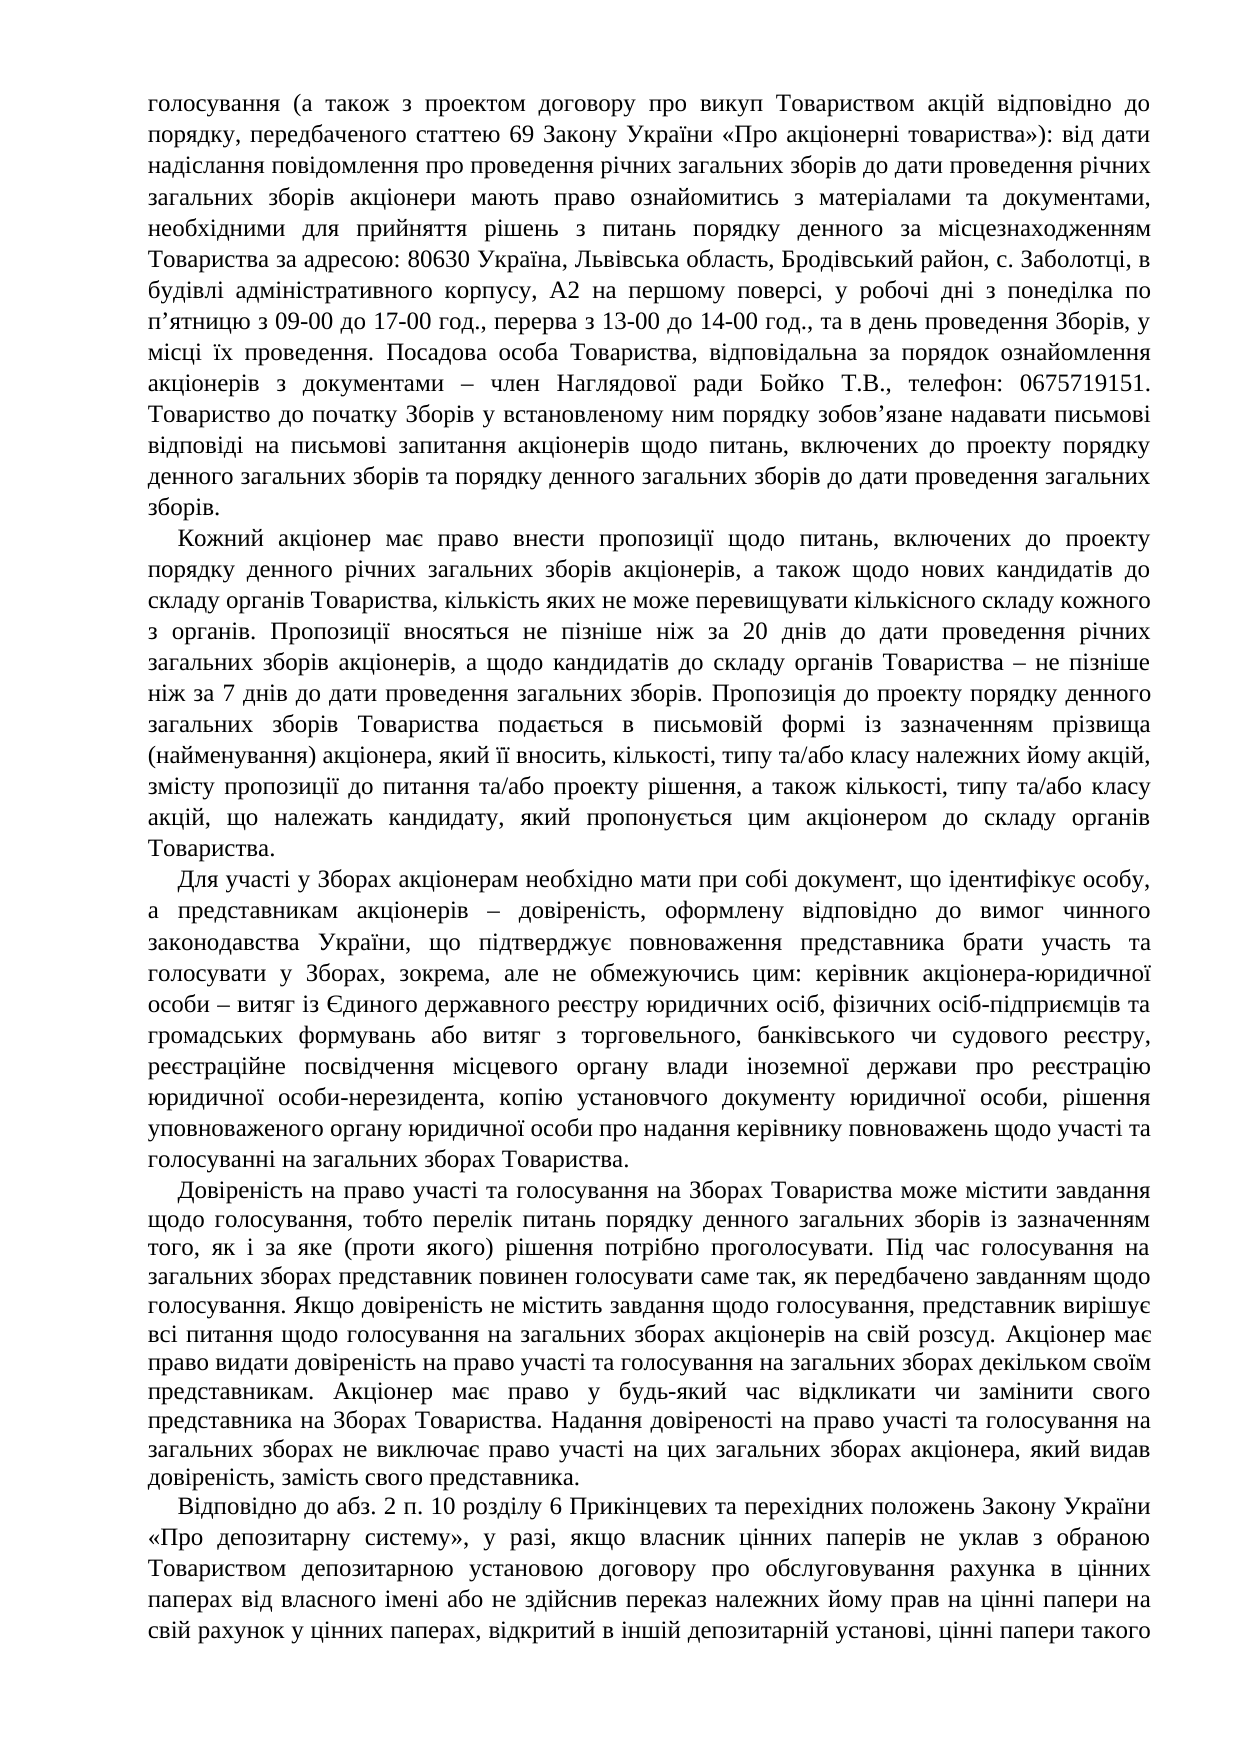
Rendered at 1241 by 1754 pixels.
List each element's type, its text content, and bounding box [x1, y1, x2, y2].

text Кожний акціонер має право внести пропозиції щодо питань, включених до проекту порядку денного річних загальних зборів акціонерів, а також щодо нових кандидатів до складу органів Товариства, кількість яких не може перевищувати кількісного складу кожного з органів. Пропозиції вносяться не пізніше ніж за 20 днів до дати проведення річних загальних зборів акціонерів, а щодо кандидатів до складу органів Товариства – не пізніше ніж за 7 днів до дати проведення загальних зборів. Пропозиція до проекту порядку денного загальних зборів Товариства подається в письмовій формі із зазначенням прізвища (найменування) акціонера, який її вносить, кількості, типу та/або класу належних йому акцій, змісту пропозиції до питання та/або проекту рішення, а також кількості, типу та/або класу акцій, що належать кандидату, який пропонується цим акціонером до складу органів Товариства. [148, 523, 1152, 709]
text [148, 88, 1152, 399]
text Довіреність на право участі та голосування на Зборах Товариства може містити завдання щодо голосування, тобто перелік питань порядку денного загальних зборів із зазначенням того, як і за яке (проти якого) рішення потрібно проголосувати. Під час голосування на загальних зборах представник повинен голосувати саме так, як передбачено завданням щодо голосування. Якщо довіреність не містить завдання щодо голосування, представник вирішує всі питання щодо голосування на загальних зборах акціонерів на свій розсуд. Акціонер має право видати довіреність на право участі та голосування на загальних зборах декільком своїм представникам. Акціонер має право у будь-який час відкликати чи замінити свого представника на Зборах Товариства. Надання довіреності на право участі та голосування на загальних зборах не виключає право участі на цих загальних зборах акціонера, який видав довіреність, замість свого представника. [148, 1175, 1152, 1491]
text Для участі у Зборах акціонерам необхідно мати при собі документ, що ідентифікує особу, а представникам акціонерів – довіреність, оформлену відповідно до вимог чинного законодавства України, що підтверджує повноваження представника брати участь та голосувати у Зборах, зокрема, але не обмежуючись цим: керівник акціонера-юридичної особи – витяг із Єдиного державного реєстру юридичних осіб, фізичних осіб-підприємців та громадських формувань або витяг з торговельного, банківського чи судового реєстру, реєстраційне посвідчення місцевого органу влади іноземної держави про реєстрацію юридичної особи-нерезидента, копію установчого документу юридичної особи, рішення уповноваженого органу юридичної особи про надання керівнику повноважень щодо участі та голосуванні на загальних зборах Товариства. [148, 864, 1152, 1173]
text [148, 1491, 1152, 1522]
